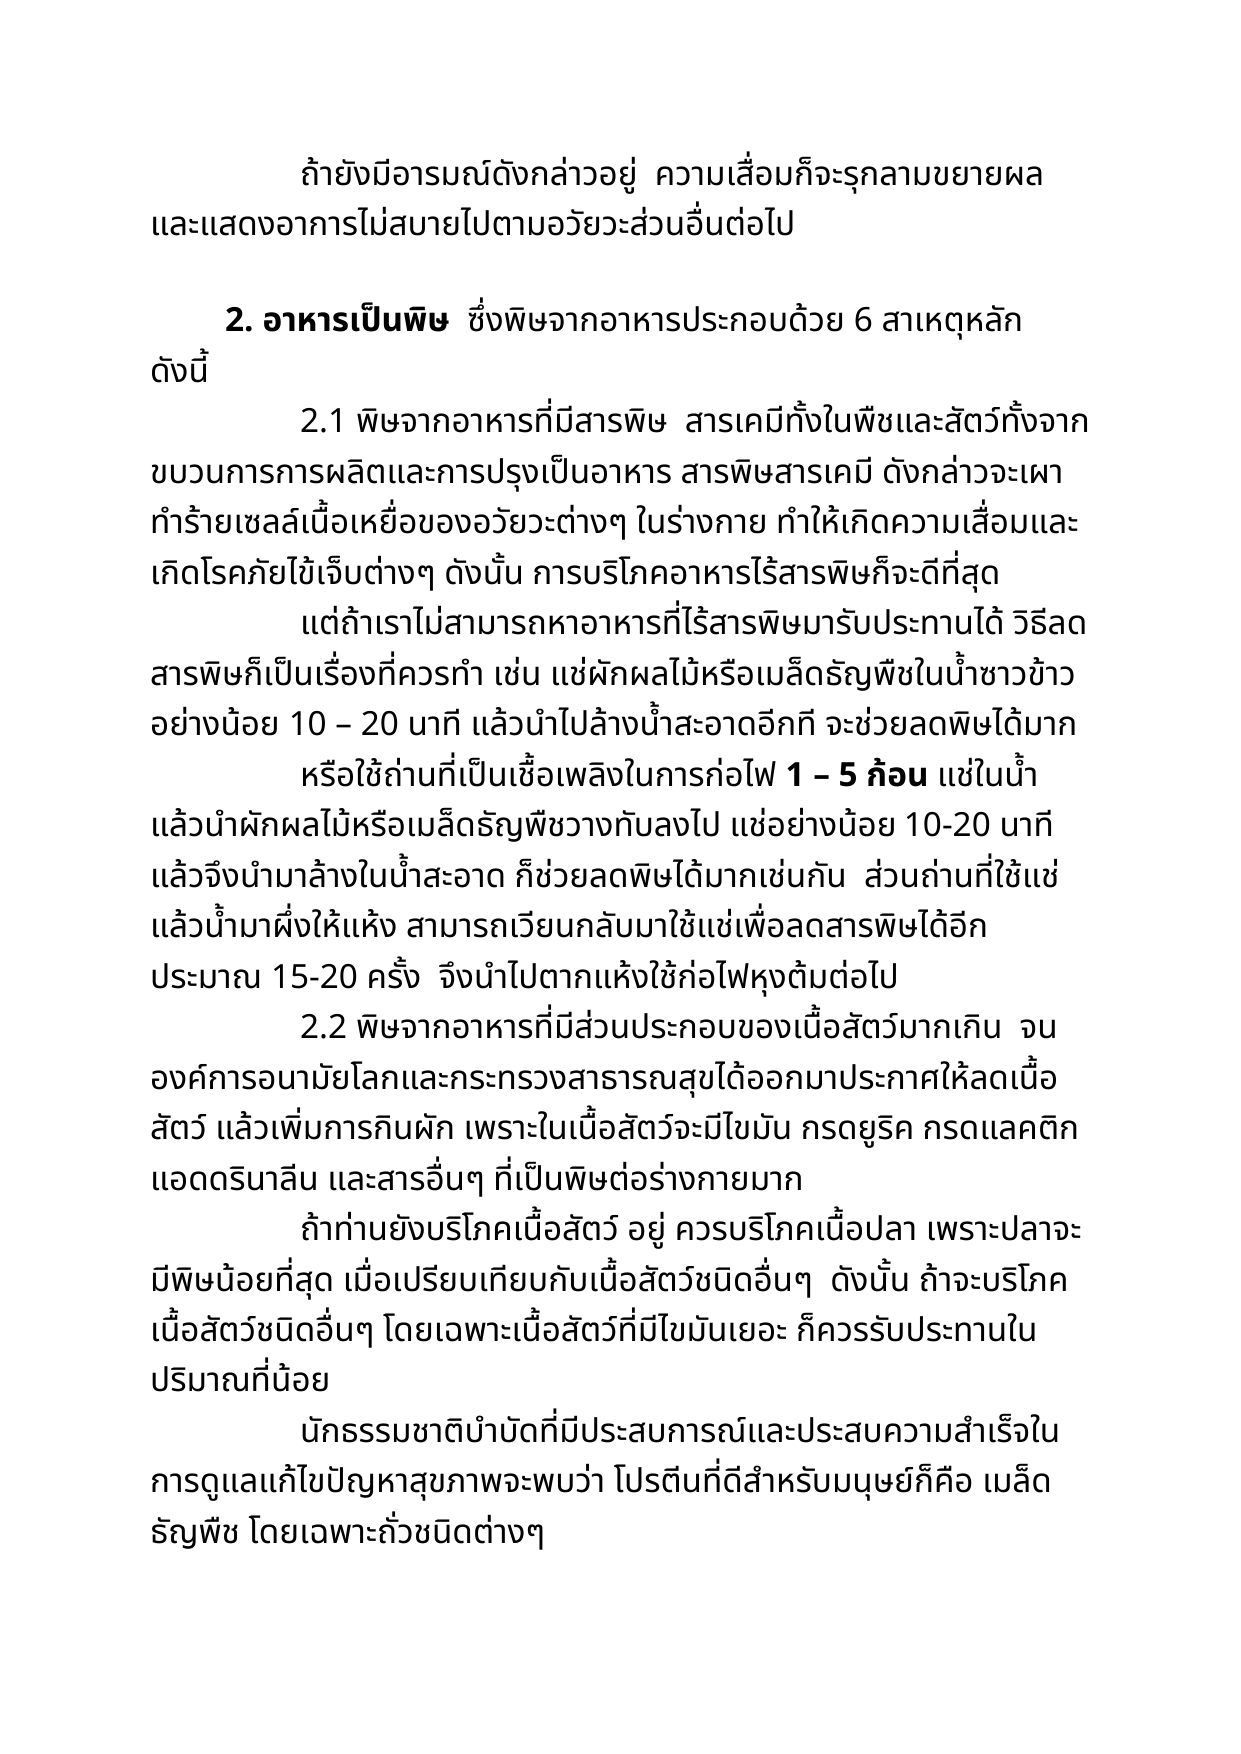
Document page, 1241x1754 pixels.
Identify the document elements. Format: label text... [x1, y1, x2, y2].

list ถ้าท่านยังบริโภคเนื้อสัตว์ อยู่ ควรบริโภคเนื้อปลา เพราะปลาจะมีพิษน้อยที่สุด เมื่อเปรียบเทียบกับเนื้อสัตว์ชนิดอื่นๆ ดังนั้น ถ้าจะบริโภคเนื้อสัตว์ชนิดอื่นๆ โดยเฉพาะเนื้อสัตว์ที่มีไขมันเยอะ ก็ควรรับประทานในปริมาณที่น้อย [150, 1205, 1090, 1407]
list 2.1 พิษจากอาหารที่มีสารพิษ สารเคมีทั้งในพืชและสัตว์ทั้งจากขบวนการการผลิตและการปรุงเป็นอาหาร สารพิษสารเคมี ดังกล่าวจะเผาทำร้ายเซลล์เนื้อเหยื่อของอวัยวะต่างๆ ในร่างกาย ทำให้เกิดความเสื่อมและเกิดโรคภัยไข้เจ็บต่างๆ ดังนั้น การบริโภคอาหารไร้สารพิษก็จะดีที่สุด [150, 397, 1090, 599]
list 2.2 พิษจากอาหารที่มีส่วนประกอบของเนื้อสัตว์มากเกิน จนองค์การอนามัยโลกและกระทรวงสาธารณสุขได้ออกมาประกาศให้ลดเนื้อสัตว์ แล้วเพิ่มการกินผัก เพราะในเนื้อสัตว์จะมีไขมัน กรดยูริค กรดแลคติก แอดดรินาลีน และสารอื่นๆ ที่เป็นพิษต่อร่างกายมาก [150, 1003, 1090, 1205]
list ถ้ายังมีอารมณ์ดังกล่าวอยู่ ความเสื่อมก็จะรุกลามขยายผลและแสดงอาการไม่สบายไปตามอวัยวะส่วนอื่นต่อไป [150, 150, 1090, 251]
list หรือใช้ถ่านที่เป็นเชื้อเพลิงในการก่อไฟ 1 – 5 ก้อน แช่ในน้ำ แล้วนำผักผลไม้หรือเมล็ดธัญพืชวางทับลงไป แช่อย่างน้อย10-20 นาที แล้วจึงนำมาล้างในน้ำสะอาด ก็ช่วยลดพิษได้มากเช่นกัน ส่วนถ่านที่ใช้แช่แล้วน้ำมาผึ่งให้แห้ง สามารถเวียนกลับมาใช้แช่เพื่อลดสารพิษได้อีกประมาณ 15-20 ครั้ง จึงนำไปตากแห้งใช้ก่อไฟหุงต้มต่อไป [150, 751, 1090, 1003]
list 2. อาหารเป็นพิษ ซึ่งพิษจากอาหารประกอบด้วย 6 สาเหตุหลัก ดังนี้ [150, 296, 1090, 397]
list แต่ถ้าเราไม่สามารถหาอาหารที่ไร้สารพิษมารับประทานได้ วิธีลดสารพิษก็เป็นเรื่องที่ควรทำ เช่น แช่ผักผลไม้หรือเมล็ดธัญพืชในน้ำซาวข้าวอย่างน้อย 10 – 20 นาที แล้วนำไปล้างน้ำสะอาดอีกที จะช่วยลดพิษได้มาก [150, 599, 1090, 751]
list นักธรรมชาติบำบัดที่มีประสบการณ์และประสบความสำเร็จในการดูแลแก้ไขปัญหาสุขภาพจะพบว่า โปรตีนที่ดีสำหรับมนุษย์ก็คือ เมล็ดธัญพืช โดยเฉพาะถั่วชนิดต่างๆ [150, 1407, 1090, 1558]
